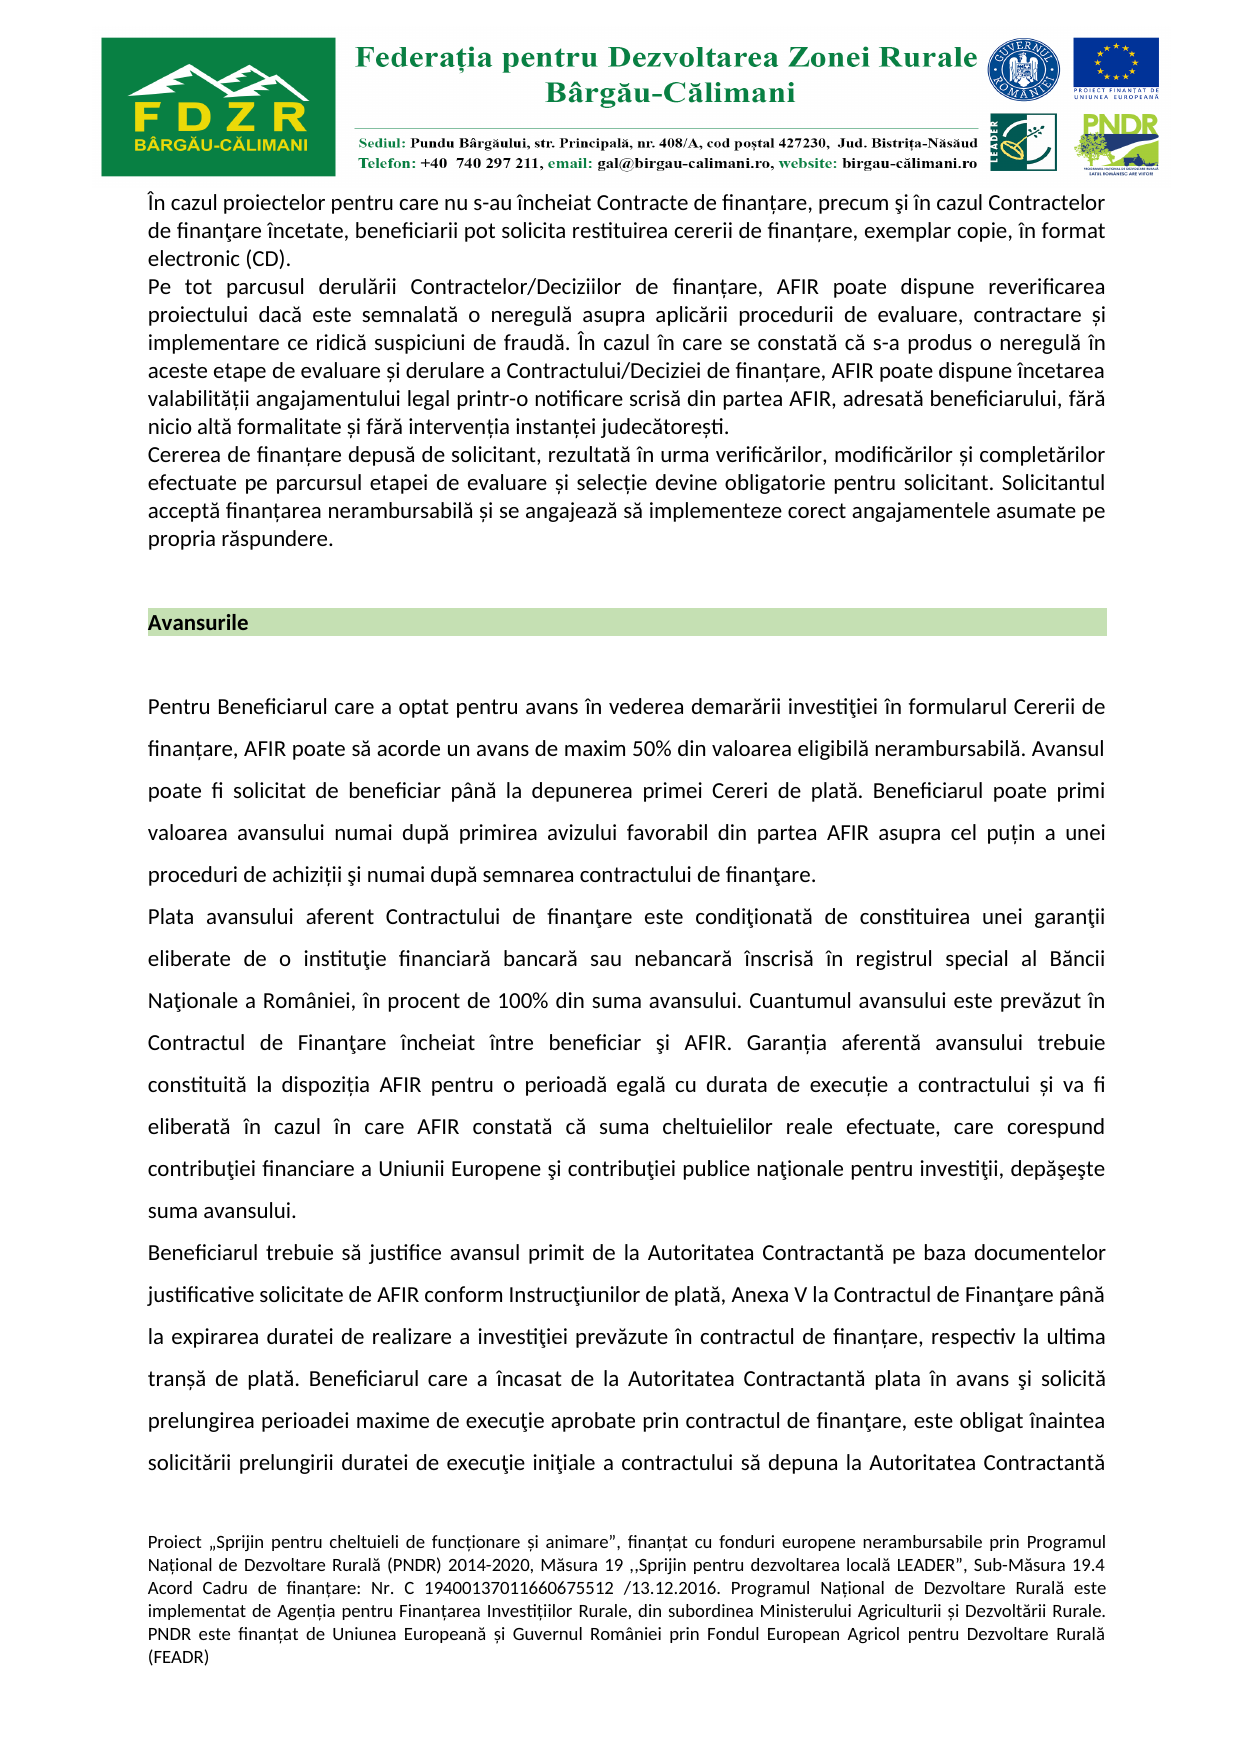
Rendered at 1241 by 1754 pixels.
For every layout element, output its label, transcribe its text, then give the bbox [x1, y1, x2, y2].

subtitle Avansurile [148, 608, 1107, 636]
picture [92, 26, 1172, 188]
text Pentru Beneficiarul care a optat pentru avans în vederea demarării investiţiei în formularul Cererii de finanțare, AFIR poate să acorde un avans de maxim 50% din valoarea eligibilă nerambursabilă. Avansul poate fi solicitat de beneficiar până la depunerea primei Cereri de plată. Beneficiarul poate primi valoarea avansului numai după primirea avizului favorabil din partea AFIR asupra cel puțin a unei proceduri de achiziții şi numai după semnarea contractului de finanţare. [148, 692, 1107, 888]
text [148, 1238, 1107, 1476]
text Cererea de finanțare depusă de solicitant, rezultată în urma verificărilor, modificărilor și completărilor efectuate pe parcursul etapei de evaluare și selecție devine obligatorie pentru solicitant. Solicitantul acceptă finanțarea nerambursabilă și se angajează să implementeze corect angajamentele asumate pe propria răspundere. [148, 440, 1107, 552]
text În cazul proiectelor pentru care nu s-au încheiat Contracte de finanțare, precum şi în cazul Contractelor de finanţare încetate, beneficiarii pot solicita restituirea cererii de finanțare, exemplar copie, în format electronic (CD). [148, 148, 1107, 272]
text Plata avansului aferent Contractului de finanţare este condiţionată de constituirea unei garanţii eliberate de o instituţie financiară bancară sau nebancară înscrisă în registrul special al Băncii Naţionale a României, în procent de 100% din suma avansului. Cuantumul avansului este prevăzut în Contractul de Finanţare încheiat între beneficiar şi AFIR. Garanția aferentă avansului trebuie constituită la dispoziția AFIR pentru o perioadă egală cu durata de execuție a contractului și va fi eliberată în cazul în care AFIR constată că suma cheltuielilor reale efectuate, care corespund contribuţiei financiare a Uniunii Europene şi contribuţiei publice naţionale pentru investiţii, depăşeşte suma avansului. [148, 902, 1107, 1224]
text Pe tot parcusul derulării Contractelor/Deciziilor de finanțare, AFIR poate dispune reverificarea proiectului dacă este semnalată o neregulă asupra aplicării procedurii de evaluare, contractare și implementare ce ridică suspiciuni de fraudă. În cazul în care se constată că s-a produs o neregulă în aceste etape de evaluare și derulare a Contractului/Deciziei de finanțare, AFIR poate dispune încetarea valabilității angajamentului legal printr-o notificare scrisă din partea AFIR, adresată beneficiarului, fără nicio altă formalitate și fără intervenția instanței judecătorești. [148, 272, 1107, 440]
